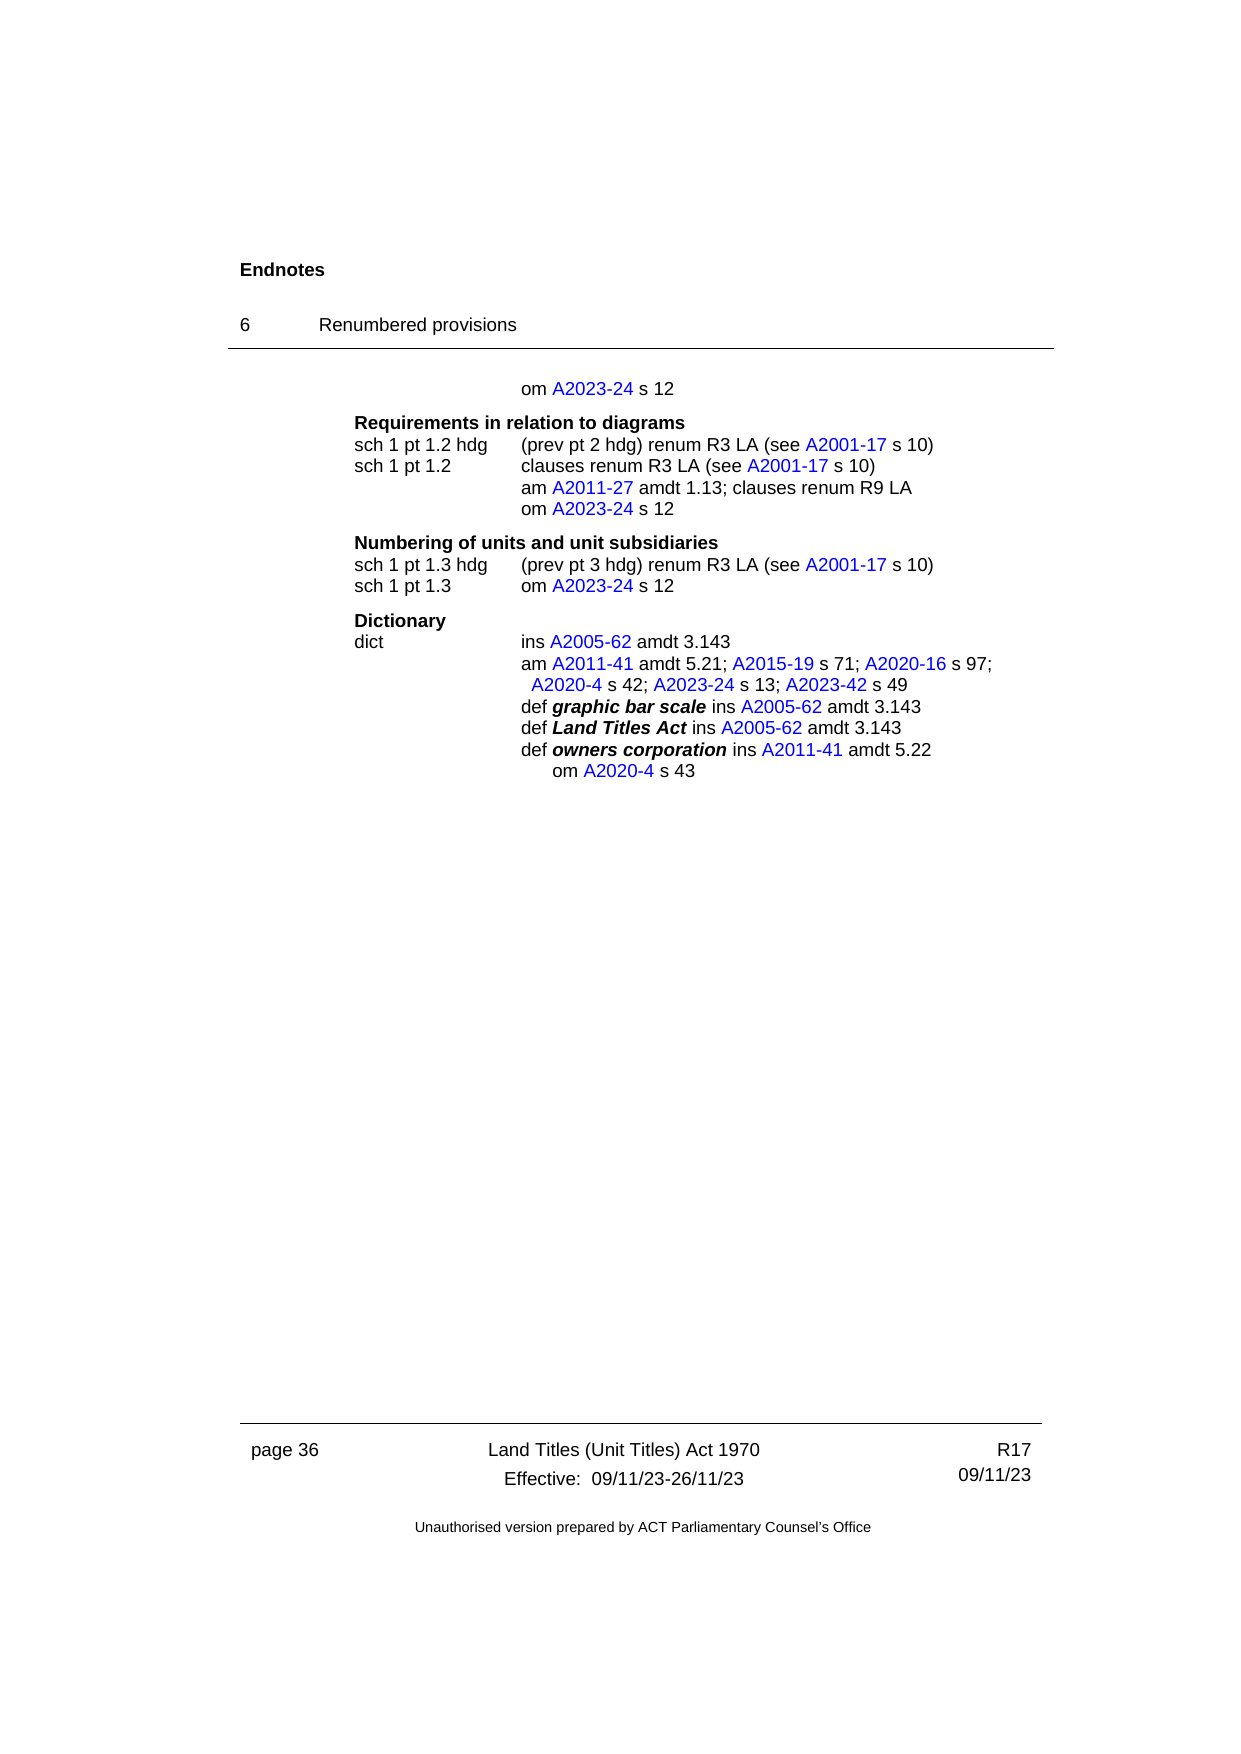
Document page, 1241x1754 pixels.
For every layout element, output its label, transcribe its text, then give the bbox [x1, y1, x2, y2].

text def graphic bar scale ins A2005-62 amdt 3.143 [354, 696, 1042, 717]
text om A2023-24 s 12 [354, 378, 1042, 399]
text am A2011-27 amdt 1.13; clauses renum R9 LA [354, 477, 1042, 498]
text sch 1 pt 1.3 hdg (prev pt 3 hdg) renum R3 LA (see A2001-17 s 10) [354, 554, 1042, 575]
text om A2020-4 s 43 [354, 760, 1042, 782]
text am A2011-41 amdt 5.21; A2015-19 s 71; A2020-16 s 97; A2020-4 s 42; A2023-24 s 13; A2023-42 s 49 [354, 652, 1042, 696]
text def Land Titles Act ins A2005-62 amdt 3.143 [354, 717, 1042, 739]
text sch 1 pt 1.3 om A2023-24 s 12 [354, 575, 1042, 597]
text om A2023-24 s 12 [354, 498, 1042, 520]
text def owners corporation ins A2011-41 amdt 5.22 [354, 739, 1042, 760]
text sch 1 pt 1.2 hdg (prev pt 2 hdg) renum R3 LA (see A2001-17 s 10) [354, 433, 1042, 455]
text Requirements in relation to diagrams [354, 412, 1042, 433]
text dict ins A2005-62 amdt 3.143 [354, 631, 1042, 652]
text Dictionary [354, 609, 1042, 631]
text sch 1 pt 1.2 clauses renum R3 LA (see A2001-17 s 10) [354, 455, 1042, 477]
text Numbering of units and unit subsidiaries [354, 532, 1042, 554]
